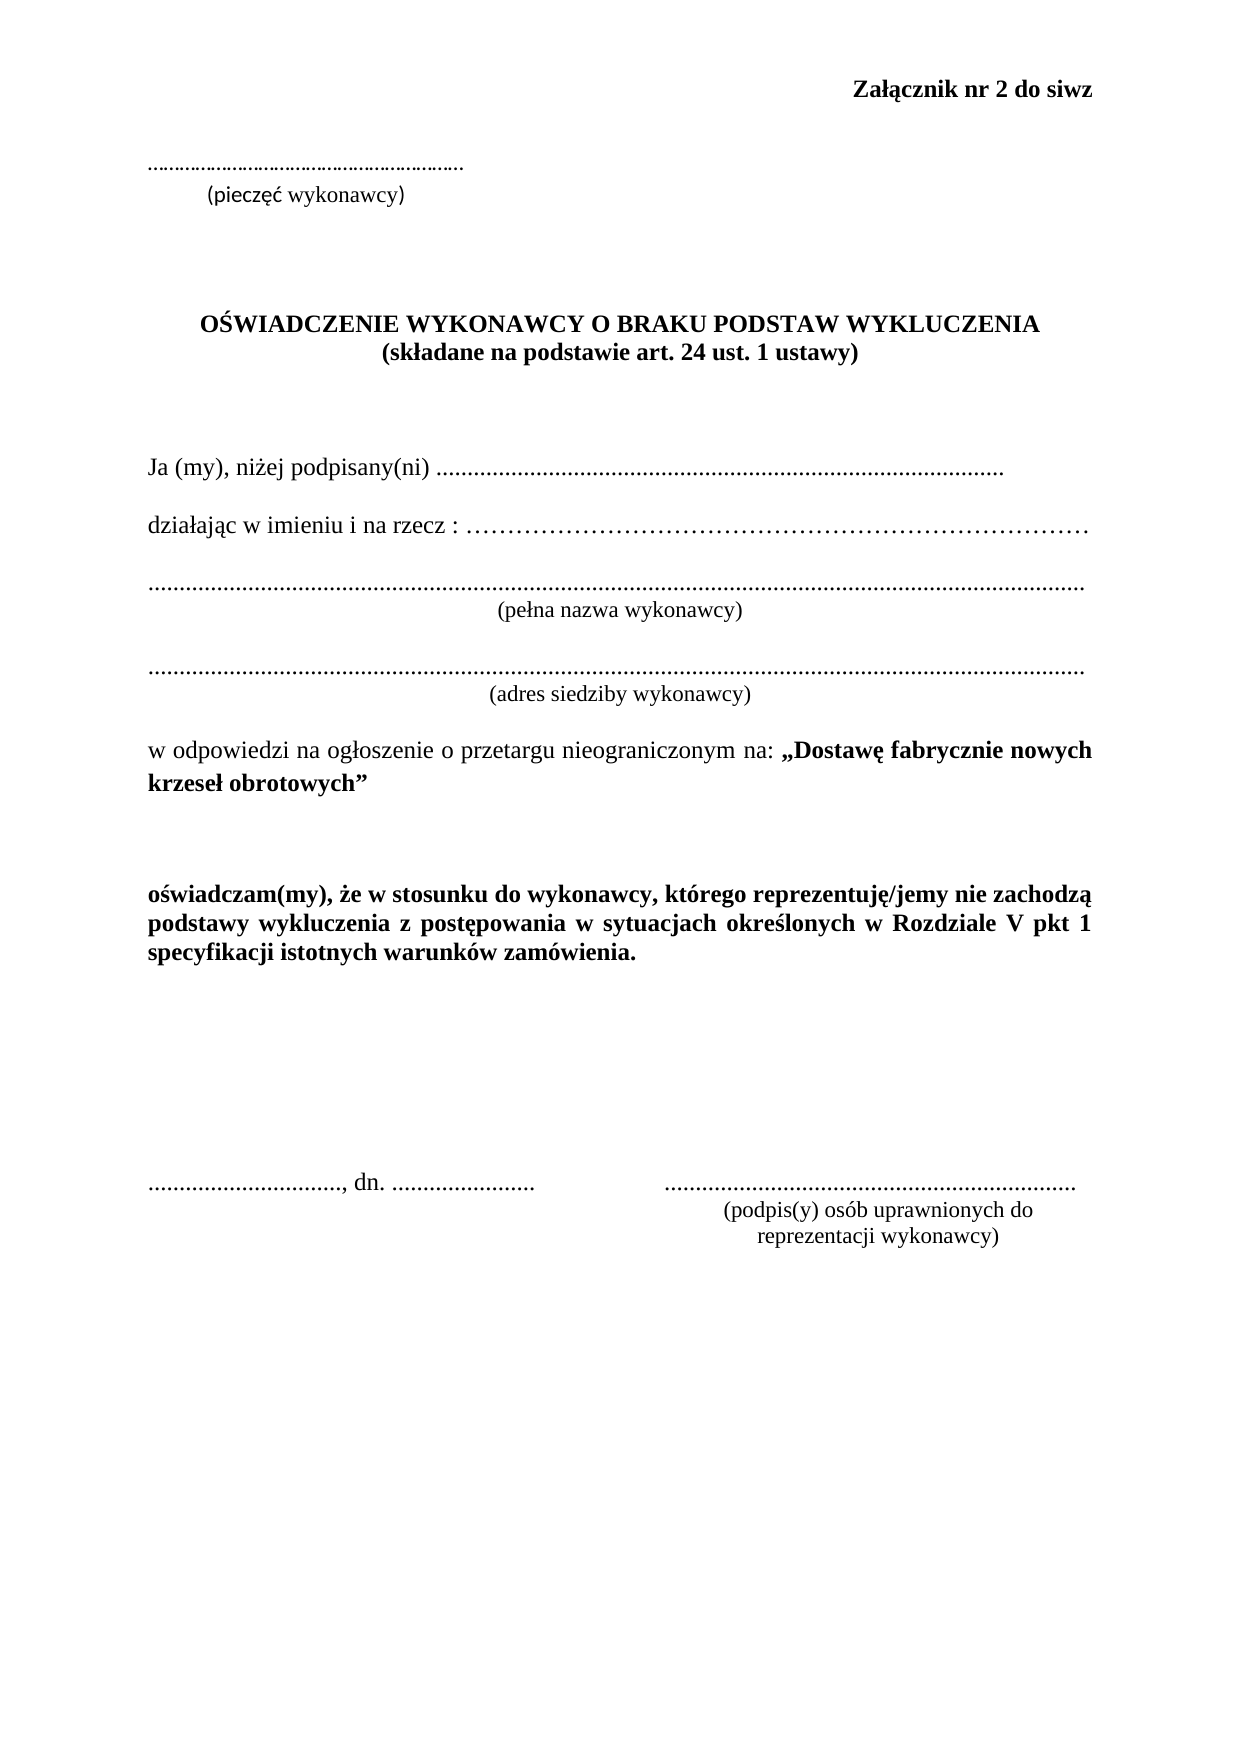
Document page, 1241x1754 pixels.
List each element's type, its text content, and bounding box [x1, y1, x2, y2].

text działając w imieniu i na rzecz : ………………………………………………………………… [148, 510, 1093, 539]
text (pełna nazwa wykonawcy) [148, 596, 1093, 623]
text oświadczam(my), że w stosunku do wykonawcy, którego reprezentuję/jemy nie zachodzą podstawy wykluczenia z postępowania w sytuacjach określonych w Rozdziale V pkt 1 specyfikacji istotnych warunków zamówienia. [148, 879, 1093, 966]
text OŚWIADCZENIE WYKONAWCY O BRAKU PODSTAW WYKLUCZENIA [148, 309, 1093, 337]
text Ja (my), niżej podpisany(ni) ........................................................................................... [148, 452, 1093, 481]
text (adres siedziby wykonawcy) [148, 680, 1093, 706]
text ...................................................................................................................................................... [148, 567, 1093, 596]
text w odpowiedzi na ogłoszenie o przetargu nieograniczonym na: „Dostawę fabrycznie nowych krzeseł obrotowych” [148, 735, 1093, 797]
text (podpis(y) osób uprawnionych do reprezentacji wykonawcy) [664, 1196, 1093, 1249]
text ..............................., dn. ....................... .................................................................. [148, 1167, 1093, 1196]
text ...................................................................................................................................................... [148, 651, 1093, 680]
text …………………………………………………… [148, 148, 1093, 176]
text (składane na podstawie art. 24 ust. 1 ustawy) [148, 337, 1093, 366]
text (pieczęć wykonawcy) [207, 180, 1093, 208]
